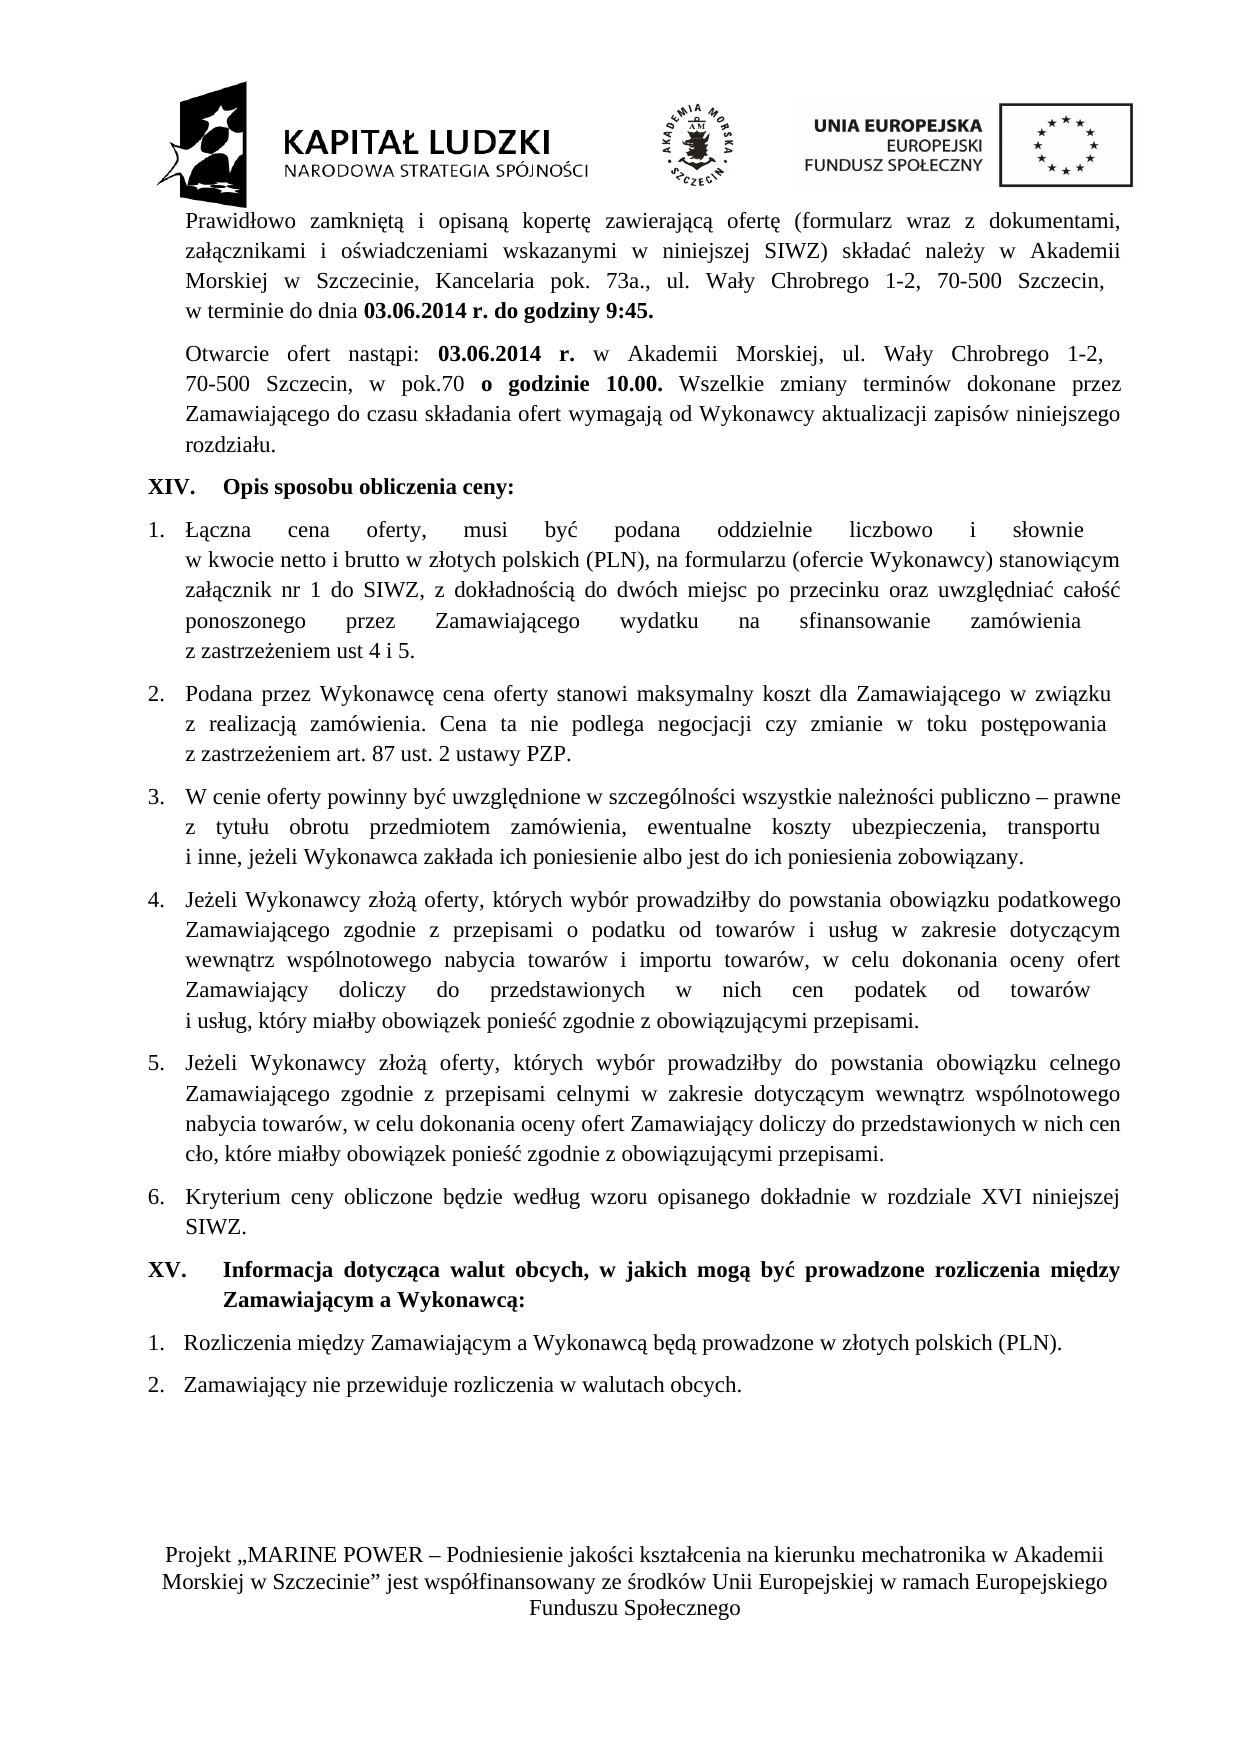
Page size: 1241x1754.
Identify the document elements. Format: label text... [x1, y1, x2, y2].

list Informacja dotycząca walut obcych, w jakich mogą być prowadzone rozliczenia między Zamawiającym a Wykonawcą: [148, 1256, 1122, 1312]
text Otwarcie ofert nastąpi: 03.06.2014 r. w Akademii Morskiej, ul. Wały Chrobrego 1-2, 70-500 Szczecin, w pok.70 o godzinie 10.00. Wszelkie zmiany terminów dokonane przez Zamawiającego do czasu składania ofert wymagają od Wykonawcy aktualizacji zapisów niniejszego rozdziału. [185, 340, 1122, 457]
list Podana przez Wykonawcę cena oferty stanowi maksymalny koszt dla Zamawiającego w związku z realizacją zamówienia. Cena ta nie podlega negocjacji czy zmianie w toku postępowania z zastrzeżeniem art. 87 ust. 2 ustawy PZP. [148, 680, 1122, 766]
list Zamawiający nie przewiduje rozliczenia w walutach obcych. [148, 1371, 1122, 1398]
list Kryterium ceny obliczone będzie według wzoru opisanego dokładnie w rozdziale XVI niniejszej SIWZ. [148, 1183, 1122, 1239]
list Opis sposobu obliczenia ceny: [148, 473, 1122, 500]
picture [148, 73, 596, 215]
list Jeżeli Wykonawcy złożą oferty, których wybór prowadziłby do powstania obowiązku celnego Zamawiającego zgodnie z przepisami celnymi w zakresie dotyczącym wewnątrz wspólnotowego nabycia towarów, w celu dokonania oceny ofert Zamawiający doliczy do przedstawionych w nich cen cło, które miałby obowiązek ponieść zgodnie z obowiązującymi przepisami. [148, 1049, 1122, 1166]
list Jeżeli Wykonawcy złożą oferty, których wybór prowadziłby do powstania obowiązku podatkowego Zamawiającego zgodnie z przepisami o podatku od towarów i usług w zakresie dotyczącym wewnątrz wspólnotowego nabycia towarów i importu towarów, w celu dokonania oceny ofert Zamawiający doliczy do przedstawionych w nich cen podatek od towarów i usług, który miałby obowiązek ponieść zgodnie z obowiązującymi przepisami. [148, 886, 1122, 1033]
picture [794, 97, 1138, 194]
list W cenie oferty powinny być uwzględnione w szczególności wszystkie należności publiczno – prawne z tytułu obrotu przedmiotem zamówienia, ewentualne koszty ubezpieczenia, transportu i inne, jeżeli Wykonawca zakłada ich poniesienie albo jest do ich poniesienia zobowiązany. [148, 783, 1122, 869]
text Prawidłowo zamkniętą i opisaną kopertę zawierającą ofertę (formularz wraz z dokumentami, załącznikami i oświadczeniami wskazanymi w niniejszej SIWZ) składać należy w Akademii Morskiej w Szczecinie, Kancelaria pok. 73a., ul. Wały Chrobrego 1-2, 70-500 Szczecin, w terminie do dnia 03.06.2014 r. do godziny 9:45. [185, 207, 1122, 324]
list Rozliczenia między Zamawiającym a Wykonawcą będą prowadzone w złotych polskich (PLN). [148, 1329, 1122, 1355]
list Łączna cena oferty, musi być podana oddzielnie liczbowo i słownie w kwocie netto i brutto w złotych polskich (PLN), na formularzu (ofercie Wykonawcy) stanowiącym załącznik nr 1 do SIWZ, z dokładnością do dwóch miejsc po przecinku oraz uwzględniać całość ponoszonego przez Zamawiającego wydatku na sfinansowanie zamówienia z zastrzeżeniem ust 4 i 5. [148, 516, 1122, 663]
